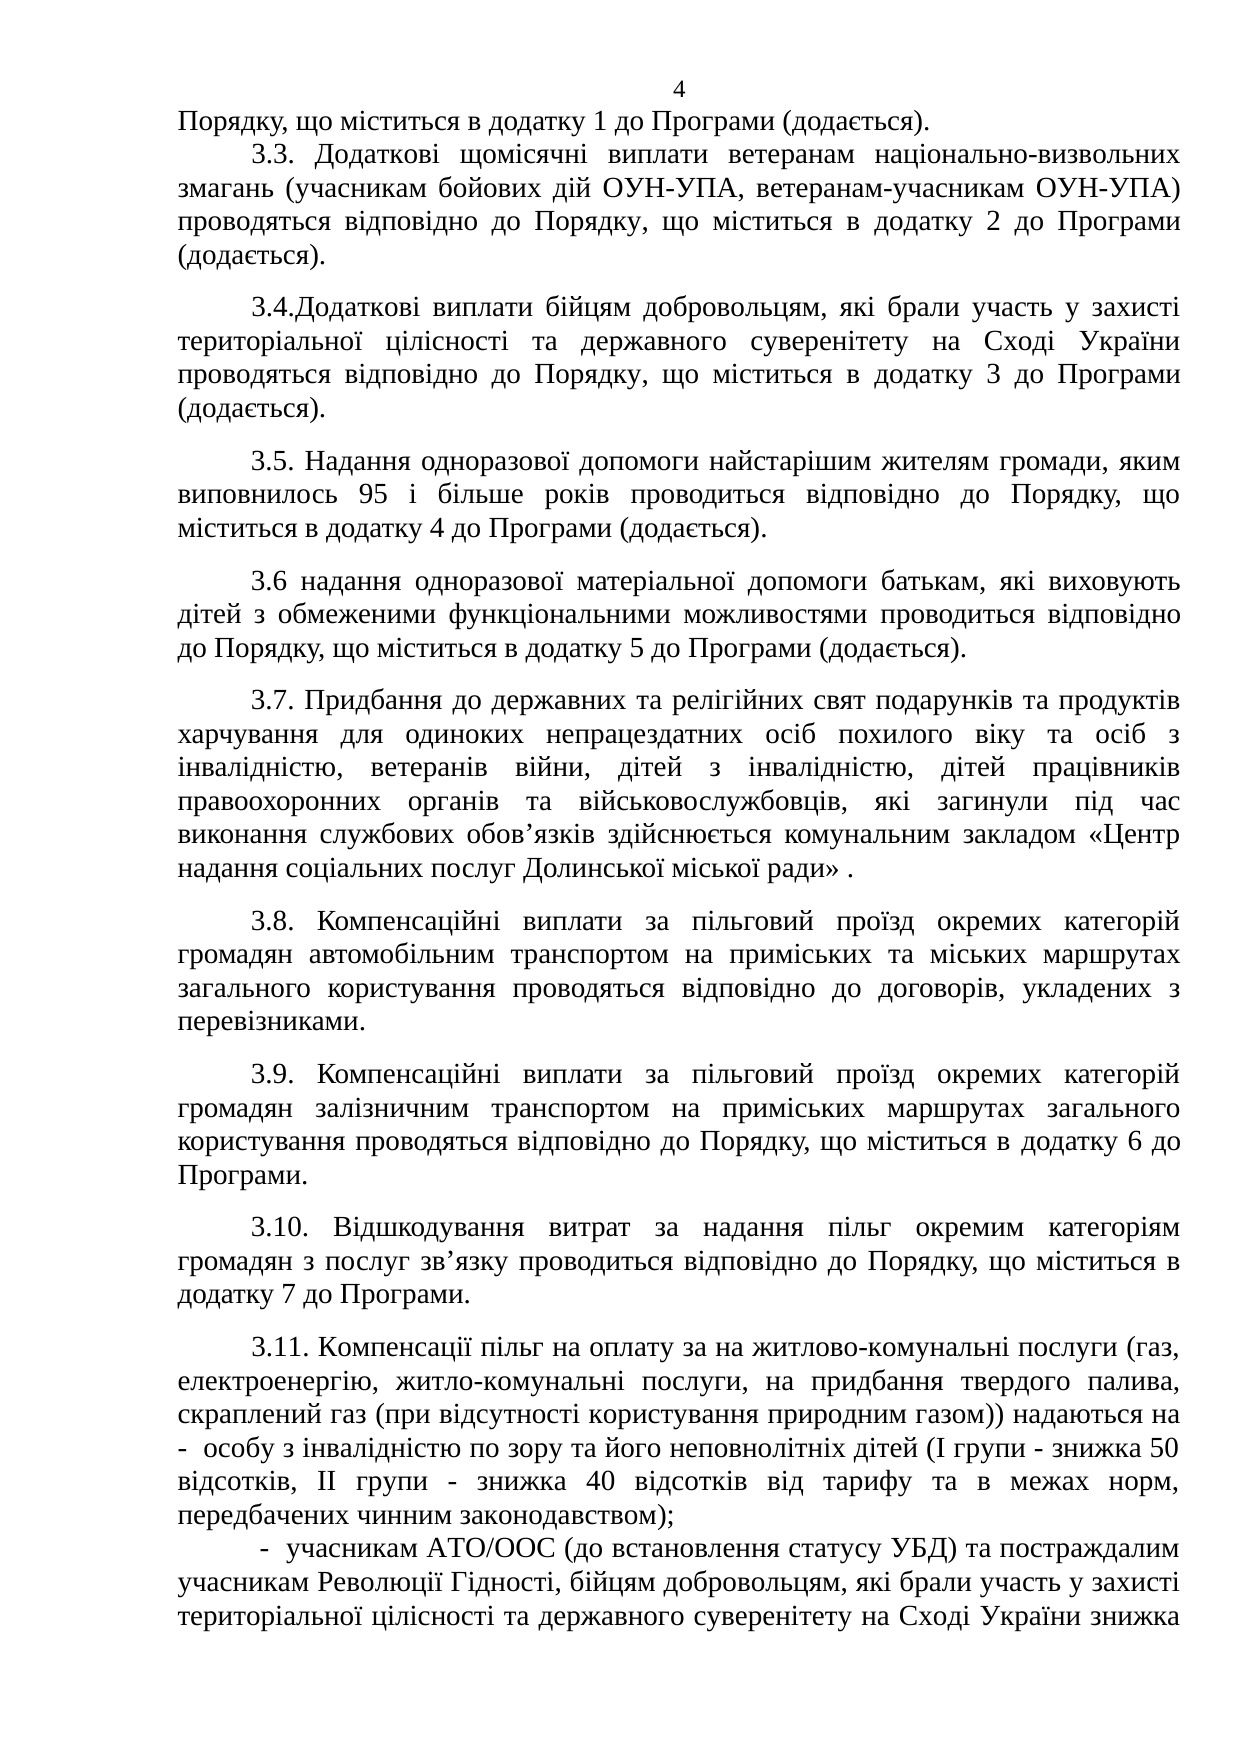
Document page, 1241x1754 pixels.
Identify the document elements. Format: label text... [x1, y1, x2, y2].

text 3.5. Надання одноразової допомоги найстарішим жителям громади, яким виповнилось 95 і більше років проводиться відповідно до Порядку, що міститься в додатку 4 до Програми (додається). [177, 443, 1181, 543]
text 3.4.Додаткові виплати бійцям добровольцям, які брали участь у захисті територіальної цілісності та державного суверенітету на Сході України проводяться відповідно до Порядку, що міститься в додатку 3 до Програми (додається). [177, 289, 1181, 424]
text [177, 1531, 1181, 1631]
text 3.7. Придбання до державних та релігійних свят подарунків та продуктів харчування для одиноких непрацездатних осіб похилого віку та осіб з інвалідністю, ветеранів війни, дітей з інвалідністю, дітей працівників правоохоронних органів та військовослужбовців, які загинули під час виконання службових обов’язків здійснюється комунальним закладом «Центр надання соціальних послуг Долинської міської ради» . [177, 682, 1181, 884]
text 3.11. Компенсації пільг на оплату за на житлово-комунальні послуги (газ, електроенергію, житло-комунальні послуги, на придбання твердого палива, скраплений газ (при відсутності користування природним газом)) надаються на - особу з інвалідністю по зору та його неповнолітніх дітей (І групи - знижка 50 відсотків, ІІ групи - знижка 40 відсотків від тарифу та в межах норм, передбачених чинним законодавством); [177, 1329, 1181, 1531]
text 3.3. Додаткові щомісячні виплати ветеранам національно-визвольних змагань (учасникам бойових дій ОУН-УПА, ветеранам-учасникам ОУН-УПА) проводяться відповідно до Порядку, що міститься в додатку 2 до Програми (додається). [177, 136, 1181, 270]
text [177, 103, 1181, 136]
text 3.9. Компенсаційні виплати за пільговий проїзд окремих категорій громадян залізничним транспортом на приміських маршрутах загального користування проводяться відповідно до Порядку, що міститься в додатку 6 до Програми. [177, 1056, 1181, 1190]
text 3.6 надання одноразової матеріальної допомоги батькам, які виховують дітей з обмеженими функціональними можливостями проводиться відповідно до Порядку, що міститься в додатку 5 до Програми (додається). [177, 563, 1181, 663]
text 3.10. Відшкодування витрат за надання пільг окремим категоріям громадян з послуг зв’язку проводиться відповідно до Порядку, що міститься в додатку 7 до Програми. [177, 1209, 1181, 1310]
text 3.8. Компенсаційні виплати за пільговий проїзд окремих категорій громадян автомобільним транспортом на приміських та міських маршрутах загального користування проводяться відповідно до договорів, укладених з перевізниками. [177, 903, 1181, 1037]
